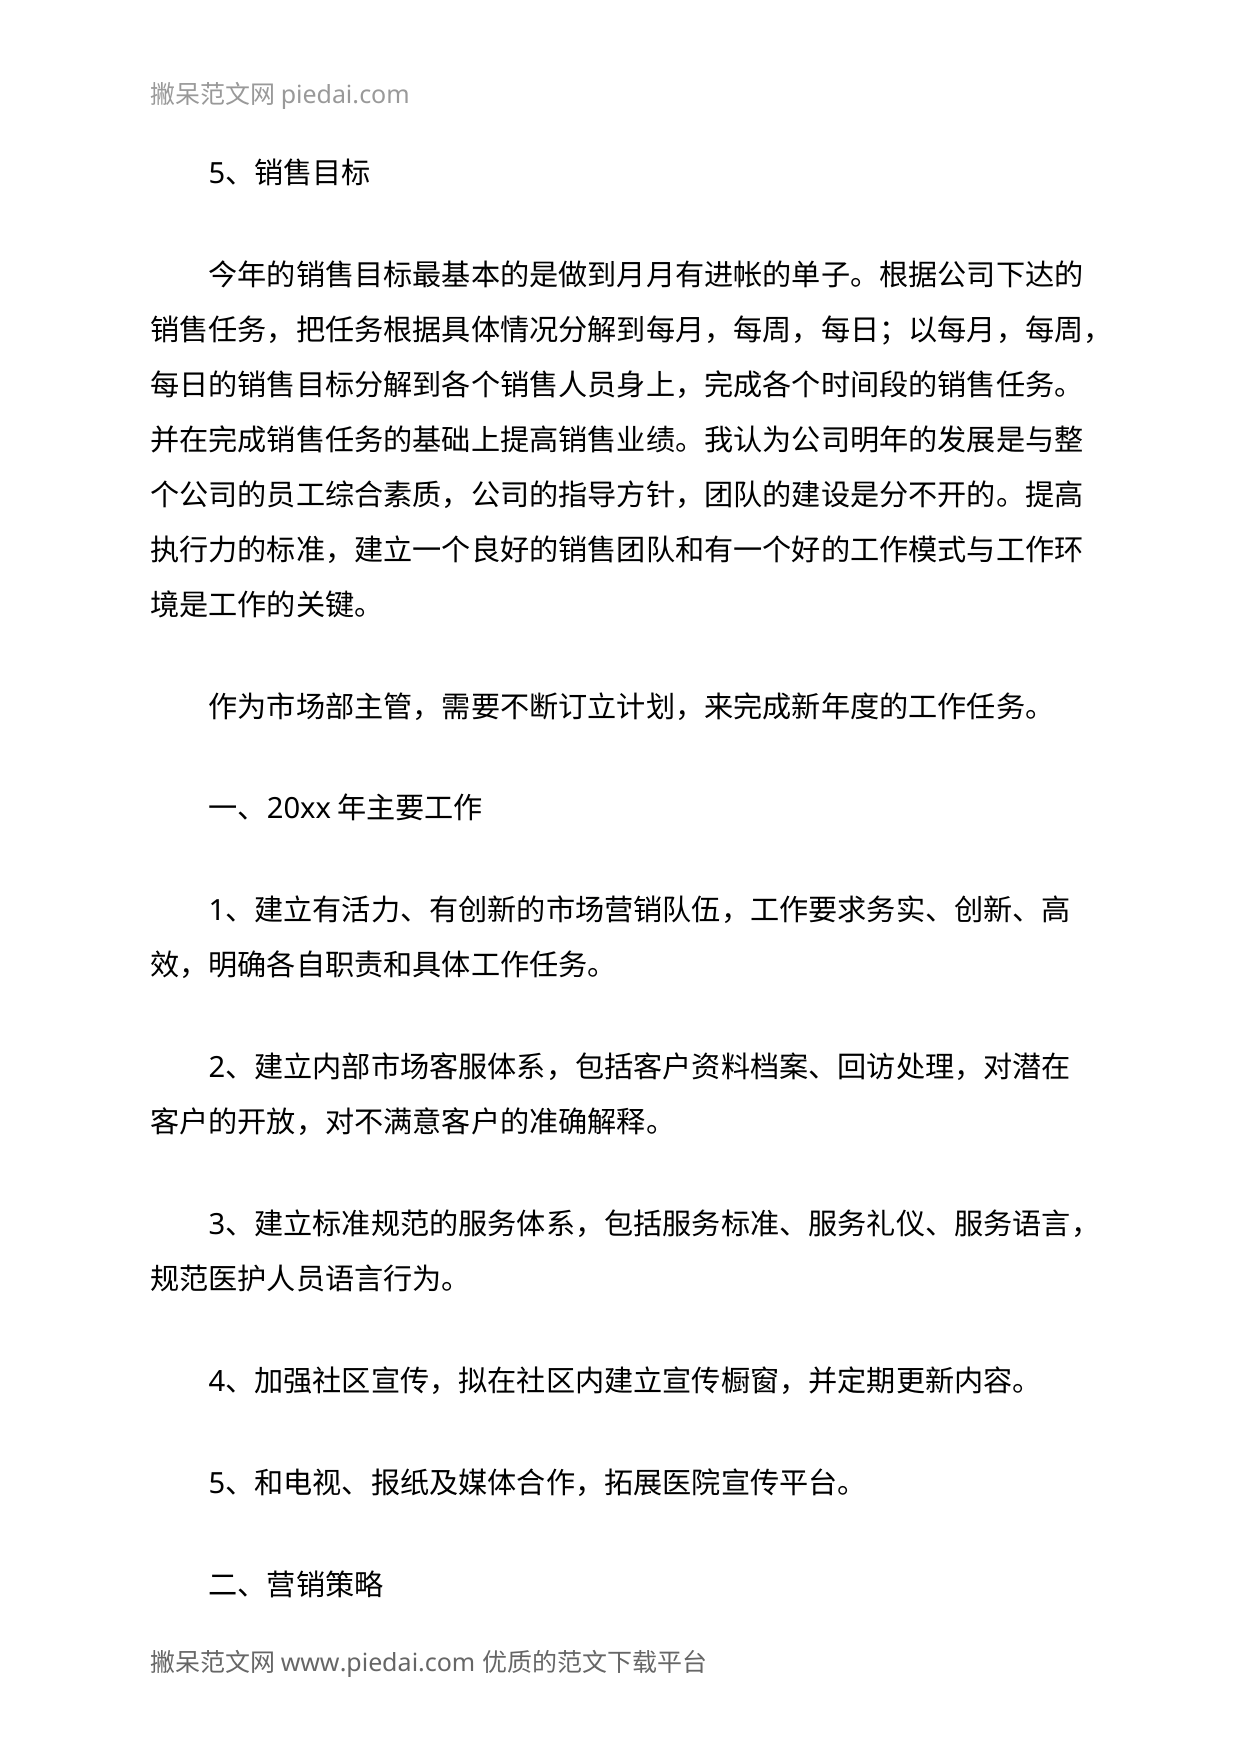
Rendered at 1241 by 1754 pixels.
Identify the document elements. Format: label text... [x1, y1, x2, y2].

text 今年的销售目标最基本的是做到月月有进帐的单子。根据公司下达的销售任务，把任务根据具体情况分解到每月，每周，每日；以每月，每周，每日的销售目标分解到各个销售人员身上，完成各个时间段的销售任务。并在完成销售任务的基础上提高销售业绩。我认为公司明年的发展是与整个公司的员工综合素质，公司的指导方针，团队的建设是分不开的。提高执行力的标准，建立一个良好的销售团队和有一个好的工作模式与工作环境是工作的关键。 [150, 252, 1090, 624]
text 一、20xx年主要工作 [150, 785, 1090, 827]
text 二、营销策略 [150, 1561, 1090, 1603]
text 5、和电视、报纸及媒体合作，拓展医院宣传平台。 [150, 1459, 1090, 1502]
text 2、建立内部市场客服体系，包括客户资料档案、回访处理，对潜在客户的开放，对不满意客户的准确解释。 [150, 1044, 1090, 1141]
text 4、加强社区宣传，拟在社区内建立宣传橱窗，并定期更新内容。 [150, 1357, 1090, 1399]
text 作为市场部主管，需要不断订立计划，来完成新年度的工作任务。 [150, 683, 1090, 725]
text 1、建立有活力、有创新的市场营销队伍，工作要求务实、创新、高效，明确各自职责和具体工作任务。 [150, 887, 1090, 984]
text 5、销售目标 [150, 150, 1090, 192]
text 3、建立标准规范的服务体系，包括服务标准、服务礼仪、服务语言，规范医护人员语言行为。 [150, 1200, 1090, 1298]
